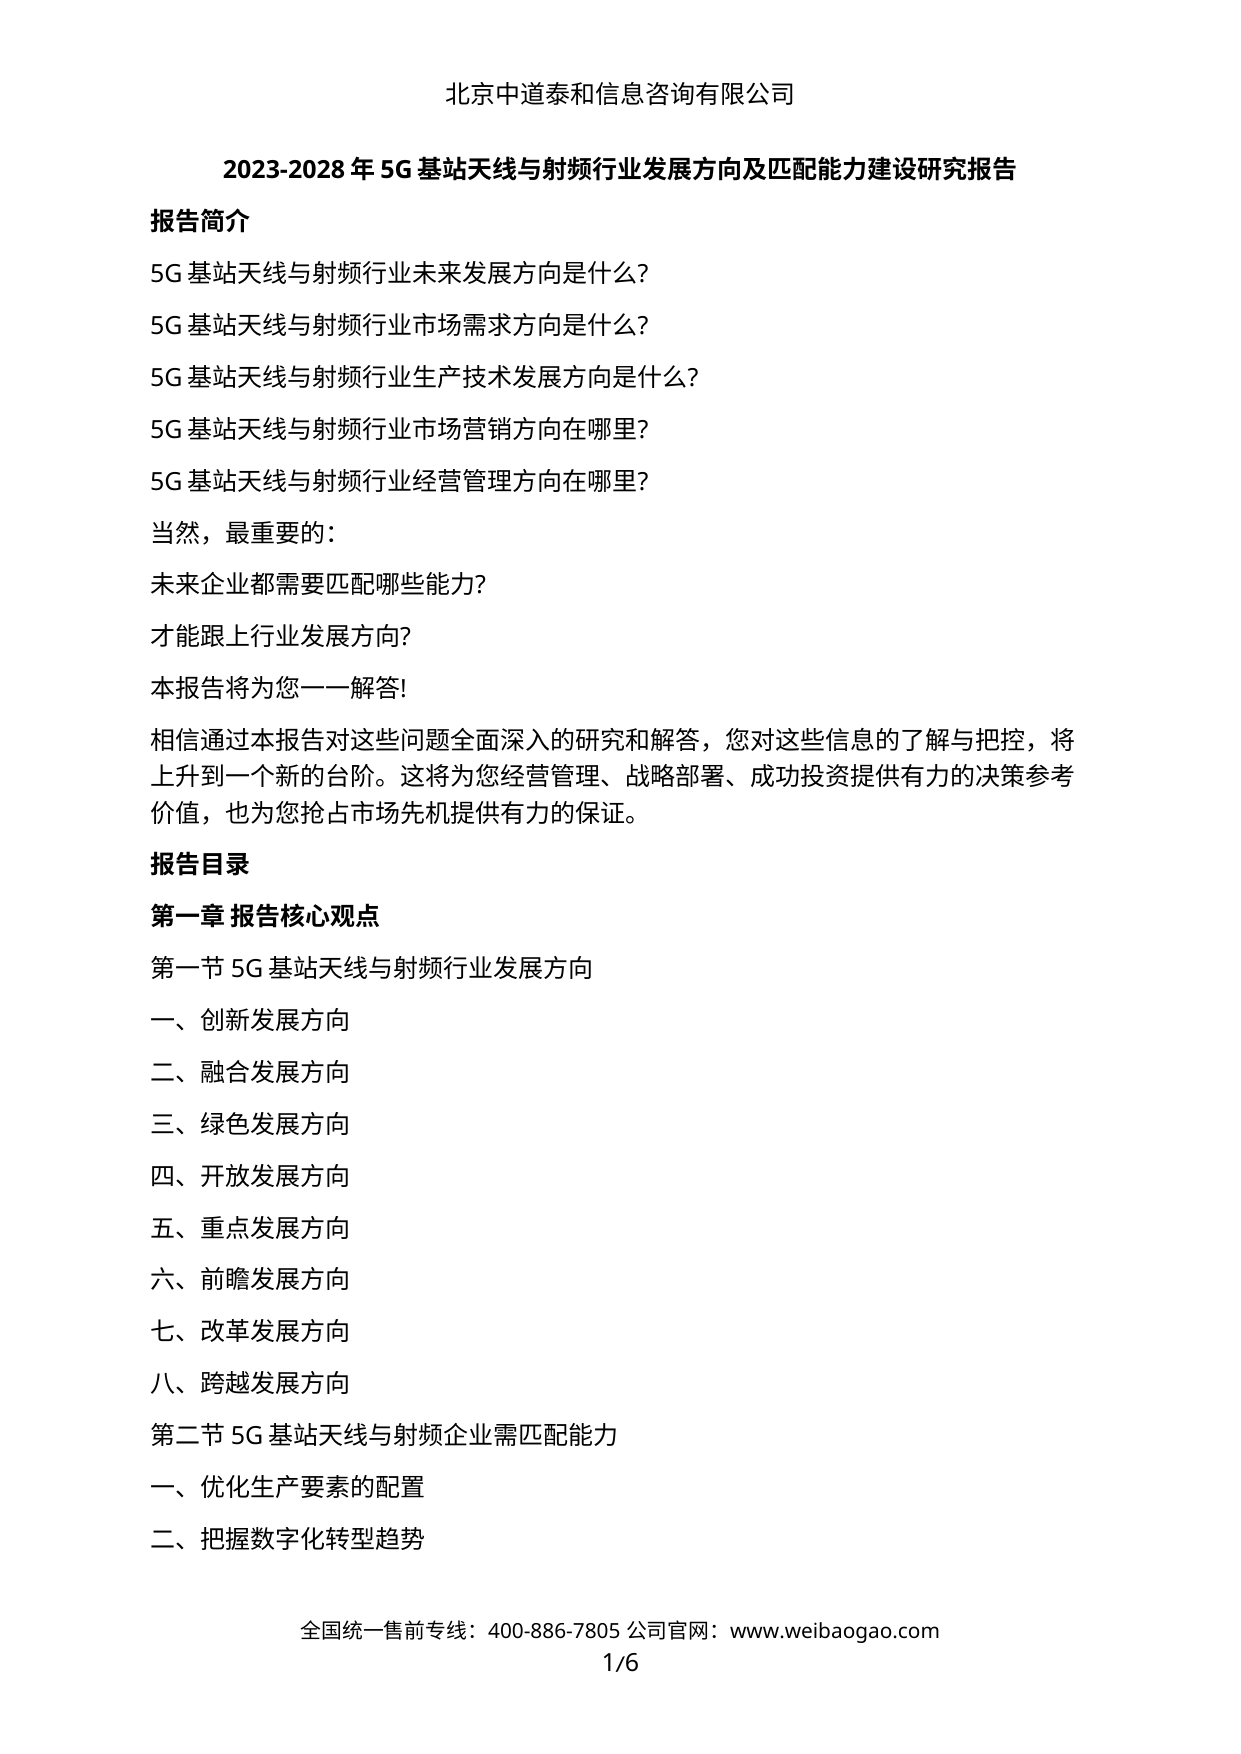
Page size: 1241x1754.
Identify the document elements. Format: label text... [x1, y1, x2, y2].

text 第二节 5G基站天线与射频企业需匹配能力 [150, 1416, 1090, 1452]
text 相信通过本报告对这些问题全面深入的研究和解答，您对这些信息的了解与把控，将上升到一个新的台阶。这将为您经营管理、战略部署、成功投资提供有力的决策参考价值，也为您抢占市场先机提供有力的保证。 [150, 721, 1090, 829]
text 5G基站天线与射频行业未来发展方向是什么? [150, 254, 1090, 290]
text 第一章 报告核心观点 [150, 897, 1090, 933]
text 二、把握数字化转型趋势 [150, 1519, 1090, 1556]
text 本报告将为您一一解答! [150, 669, 1090, 705]
text 5G基站天线与射频行业经营管理方向在哪里? [150, 461, 1090, 497]
text 八、跨越发展方向 [150, 1364, 1090, 1400]
text 2023-2028年5G基站天线与射频行业发展方向及匹配能力建设研究报告 [150, 150, 1090, 186]
text 六、前瞻发展方向 [150, 1260, 1090, 1296]
text 报告简介 [150, 202, 1090, 238]
text 5G基站天线与射频行业生产技术发展方向是什么? [150, 357, 1090, 394]
text 当然，最重要的： [150, 513, 1090, 549]
text 五、重点发展方向 [150, 1208, 1090, 1244]
text 才能跟上行业发展方向? [150, 617, 1090, 653]
text 报告目录 [150, 845, 1090, 881]
text 四、开放发展方向 [150, 1156, 1090, 1192]
text 一、优化生产要素的配置 [150, 1467, 1090, 1504]
text 七、改革发展方向 [150, 1312, 1090, 1348]
text 5G基站天线与射频行业市场需求方向是什么? [150, 306, 1090, 342]
text 未来企业都需要匹配哪些能力? [150, 565, 1090, 601]
text 三、绿色发展方向 [150, 1104, 1090, 1141]
text 二、融合发展方向 [150, 1052, 1090, 1089]
text 5G基站天线与射频行业市场营销方向在哪里? [150, 409, 1090, 446]
text 第一节 5G基站天线与射频行业发展方向 [150, 949, 1090, 985]
text 一、创新发展方向 [150, 1001, 1090, 1037]
